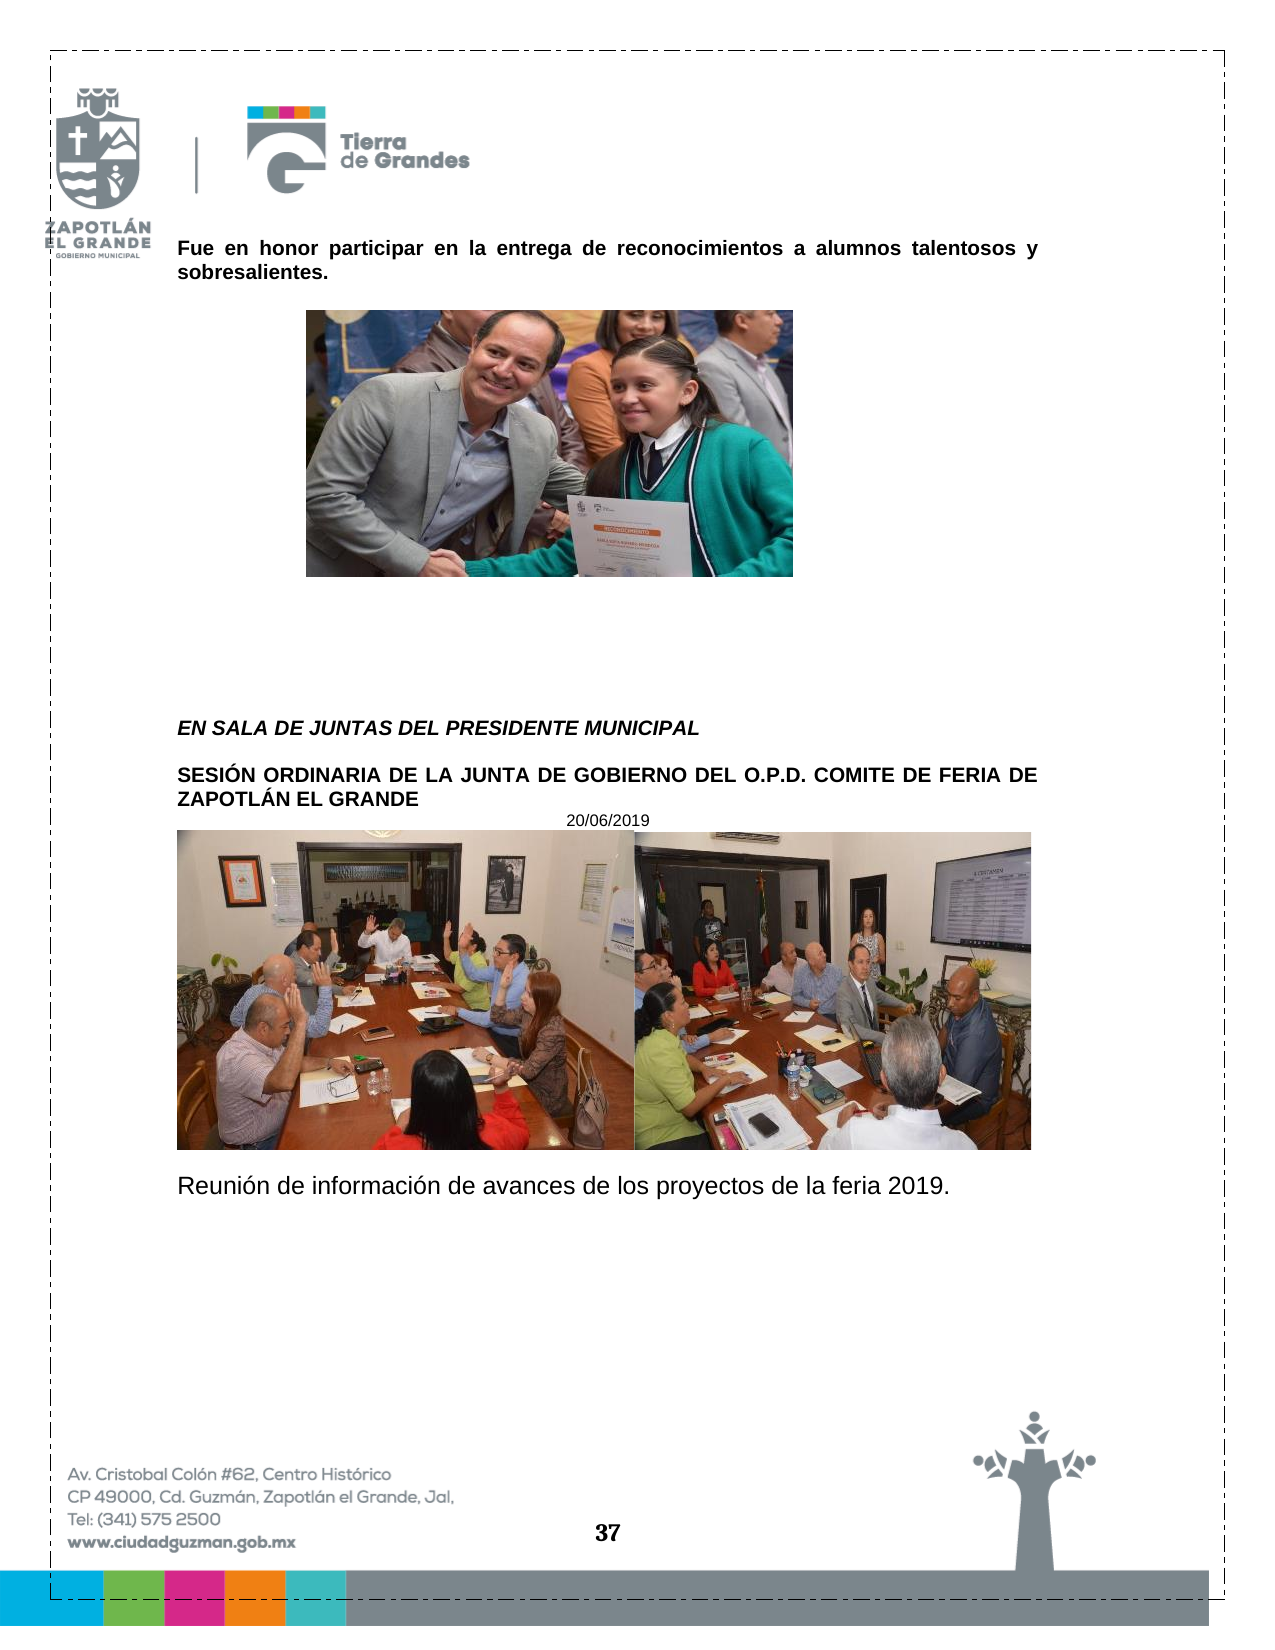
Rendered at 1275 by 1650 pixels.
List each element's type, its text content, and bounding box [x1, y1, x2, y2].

text 20/06/2019 [177, 811, 1039, 830]
text Reunión de información de avances de los proyectos de la feria 2019. [177, 1171, 1039, 1200]
text Fue en honor participar en la entrega de reconocimientos a alumnos talentosos y sobresalientes. [177, 236, 1039, 284]
picture [0, 28, 1246, 1650]
text SESIÓN ORDINARIA DE LA JUNTA DE GOBIERNO DEL O.P.D. COMITE DE FERIA DE ZAPOTLÁN EL GRANDE [177, 763, 1039, 811]
text EN SALA DE JUNTAS DEL PRESIDENTE MUNICIPAL [177, 715, 1039, 739]
